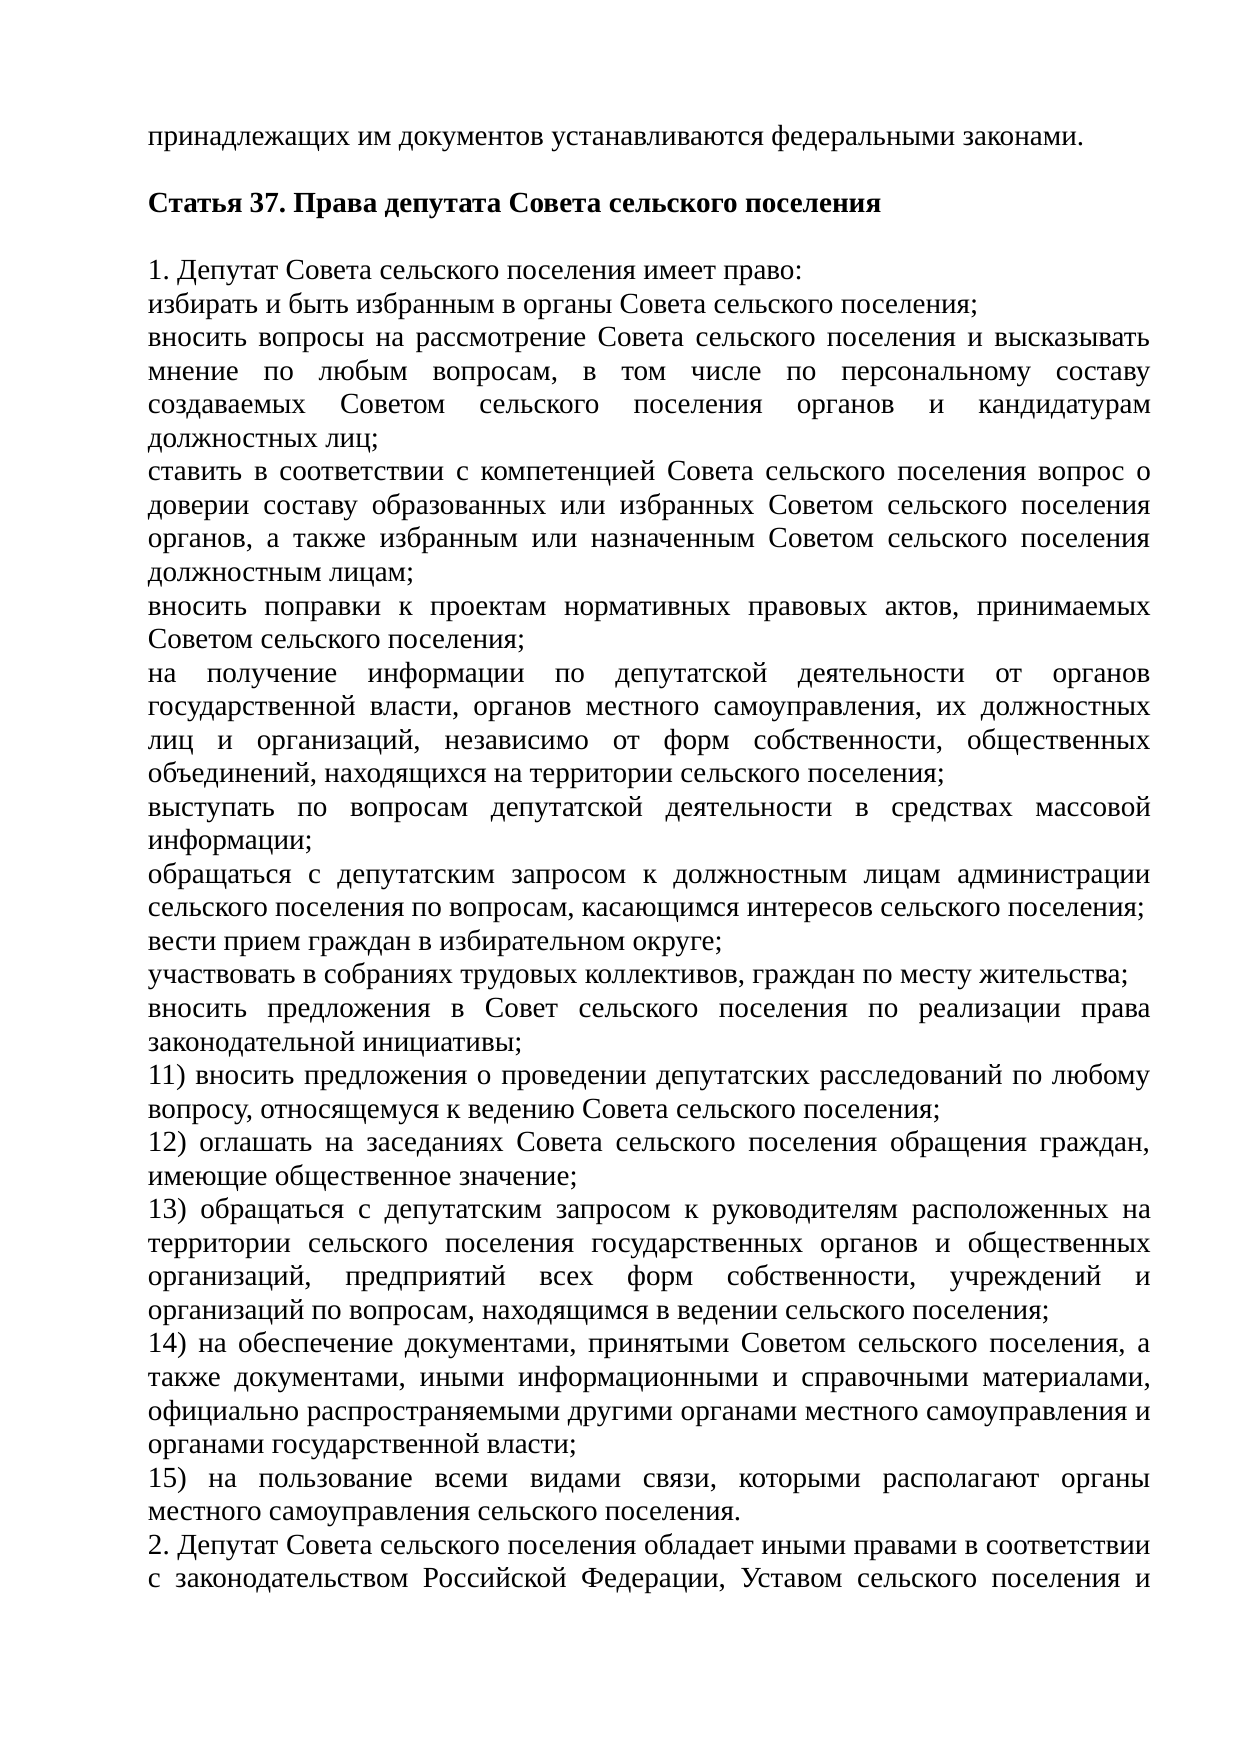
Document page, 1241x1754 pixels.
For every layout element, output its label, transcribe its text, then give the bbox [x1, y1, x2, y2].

text 15) на пользование всеми видами связи, которыми располагают органы местного самоуправления сельского поселения. [148, 1460, 1152, 1527]
text обращаться с депутатским запросом к должностным лицам администрации сельского поселения по вопросам, касающимся интересов сельского поселения; [148, 856, 1152, 923]
text 12) оглашать на заседаниях Совета сельского поселения обращения граждан, имеющие общественное значение; [148, 1124, 1152, 1191]
text 11) вносить предложения о проведении депутатских расследований по любому вопросу, относящемуся к ведению Совета сельского поселения; [148, 1057, 1152, 1124]
text участвовать в собраниях трудовых коллективов, граждан по месту жительства; [148, 957, 1152, 990]
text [148, 1527, 1152, 1594]
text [148, 118, 1152, 152]
text 1. Депутат Совета сельского поселения имеет право: [148, 252, 1152, 286]
text ставить в соответствии с компетенцией Совета сельского поселения вопрос о доверии составу образованных или избранных Советом сельского поселения органов, а также избранным или назначенным Советом сельского поселения должностным лицам; [148, 453, 1152, 588]
text вносить предложения в Совет сельского поселения по реализации права законодательной инициативы; [148, 990, 1152, 1057]
text выступать по вопросам депутатской деятельности в средствах массовой информации; [148, 789, 1152, 856]
text вносить вопросы на рассмотрение Совета сельского поселения и высказывать мнение по любым вопросам, в том числе по персональному составу создаваемых Советом сельского поселения органов и кандидатурам должностных лиц; [148, 319, 1152, 453]
text Статья 37. Права депутата Совета сельского поселения [148, 185, 1152, 219]
text вносить поправки к проектам нормативных правовых актов, принимаемых Советом сельского поселения; [148, 588, 1152, 655]
text на получение информации по депутатской деятельности от органов государственной власти, органов местного самоуправления, их должностных лиц и организаций, независимо от форм собственности, общественных объединений, находящихся на территории сельского поселения; [148, 655, 1152, 789]
text вести прием граждан в избирательном округе; [148, 923, 1152, 957]
text 14) на обеспечение документами, принятыми Советом сельского поселения, а также документами, иными информационными и справочными материалами, официально распространяемыми другими органами местного самоуправления и органами государственной власти; [148, 1326, 1152, 1460]
text избирать и быть избранным в органы Совета сельского поселения; [148, 286, 1152, 319]
text 13) обращаться с депутатским запросом к руководителям расположенных на территории сельского поселения государственных органов и общественных организаций, предприятий всех форм собственности, учреждений и организаций по вопросам, находящимся в ведении сельского поселения; [148, 1191, 1152, 1326]
